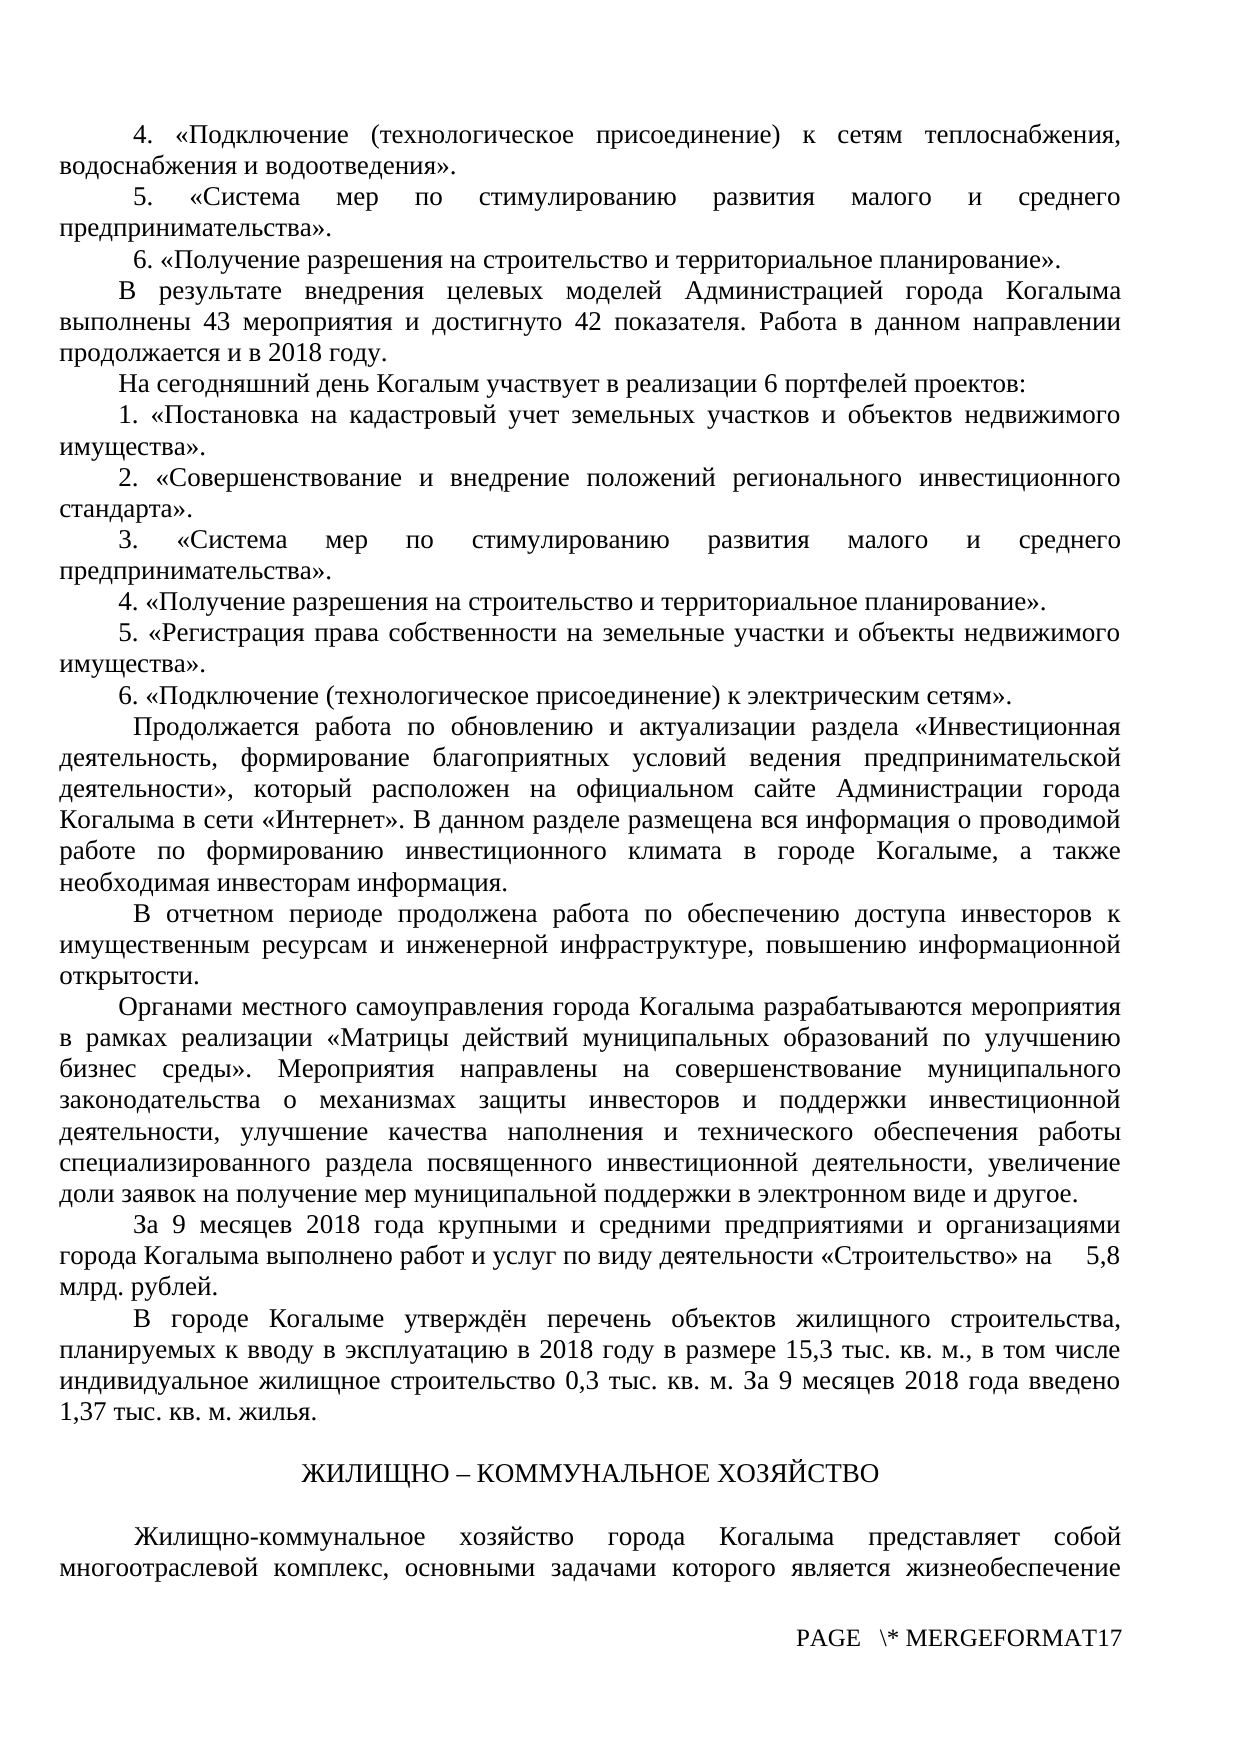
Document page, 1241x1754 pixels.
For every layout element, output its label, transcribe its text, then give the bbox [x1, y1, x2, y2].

text В отчетном периоде продолжена работа по обеспечению доступа инвесторов к имущественным ресурсам и инженерной инфраструктуре, повышению информационной открытости. [59, 897, 1122, 990]
text 5. «Регистрация права собственности на земельные участки и объекты недвижимого имущества». [59, 616, 1122, 679]
text Органами местного самоуправления города Когалыма разрабатываются мероприятия в рамках реализации «Матрицы действий муниципальных образований по улучшению бизнес среды». Мероприятия направлены на совершенствование муниципального законодательства о механизмах защиты инвесторов и поддержки инвестиционной деятельности, улучшение качества наполнения и технического обеспечения работы специализированного раздела посвященного инвестиционной деятельности, увеличение доли заявок на получение мер муниципальной поддержки в электронном виде и другое. [59, 990, 1122, 1208]
list 2. «Совершенствование и внедрение положений регионального инвестиционного стандарта». [59, 461, 1122, 523]
text 5. «Система мер по стимулированию развития малого и среднего предпринимательства». [59, 180, 1122, 243]
text 4. «Подключение (технологическое присоединение) к сетям теплоснабжения, водоснабжения и водоотведения». [59, 118, 1122, 180]
text В результате внедрения целевых моделей Администрацией города Когалыма выполнены 43 мероприятия и достигнуто 42 показателя. Работа в данном направлении продолжается и в 2018 году. [59, 274, 1122, 367]
text 4. «Получение разрешения на строительство и территориальное планирование». [59, 585, 1122, 616]
list 3. «Система мер по стимулированию развития малого и среднего предпринимательства». [59, 523, 1122, 585]
text 6. «Получение разрешения на строительство и территориальное планирование». [59, 243, 1122, 274]
text В городе Когалыме утверждён перечень объектов жилищного строительства, планируемых к вводу в эксплуатацию в 2018 году в размере 15,3 тыс. кв. м., в том числе индивидуальное жилищное строительство 0,3 тыс. кв. м. За 9 месяцев 2018 года введено 1,37 тыс. кв. м. жилья. [59, 1302, 1122, 1426]
text Продолжается работа по обновлению и актуализации раздела «Инвестиционная деятельность, формирование благоприятных условий ведения предпринимательской деятельности», который расположен на официальном сайте Администрации города Когалыма в сети «Интернет». В данном разделе размещена вся информация о проводимой работе по формированию инвестиционного климата в городе Когалыме, а также необходимая инвесторам информация. [59, 710, 1122, 897]
text 6. «Подключение (технологическое присоединение) к электрическим сетям». [59, 679, 1122, 710]
text ЖИЛИЩНО – КОММУНАЛЬНОЕ ХОЗЯЙСТВО [59, 1457, 1122, 1488]
text За 9 месяцев 2018 года крупными и средними предприятиями и организациями города Когалыма выполнено работ и услуг по виду деятельности «Строительство» на 5,8 млрд. рублей. [59, 1208, 1122, 1302]
list 1. «Постановка на кадастровый учет земельных участков и объектов недвижимого имущества». [59, 398, 1122, 461]
text На сегодняшний день Когалым участвует в реализации 6 портфелей проектов: [59, 367, 1122, 398]
